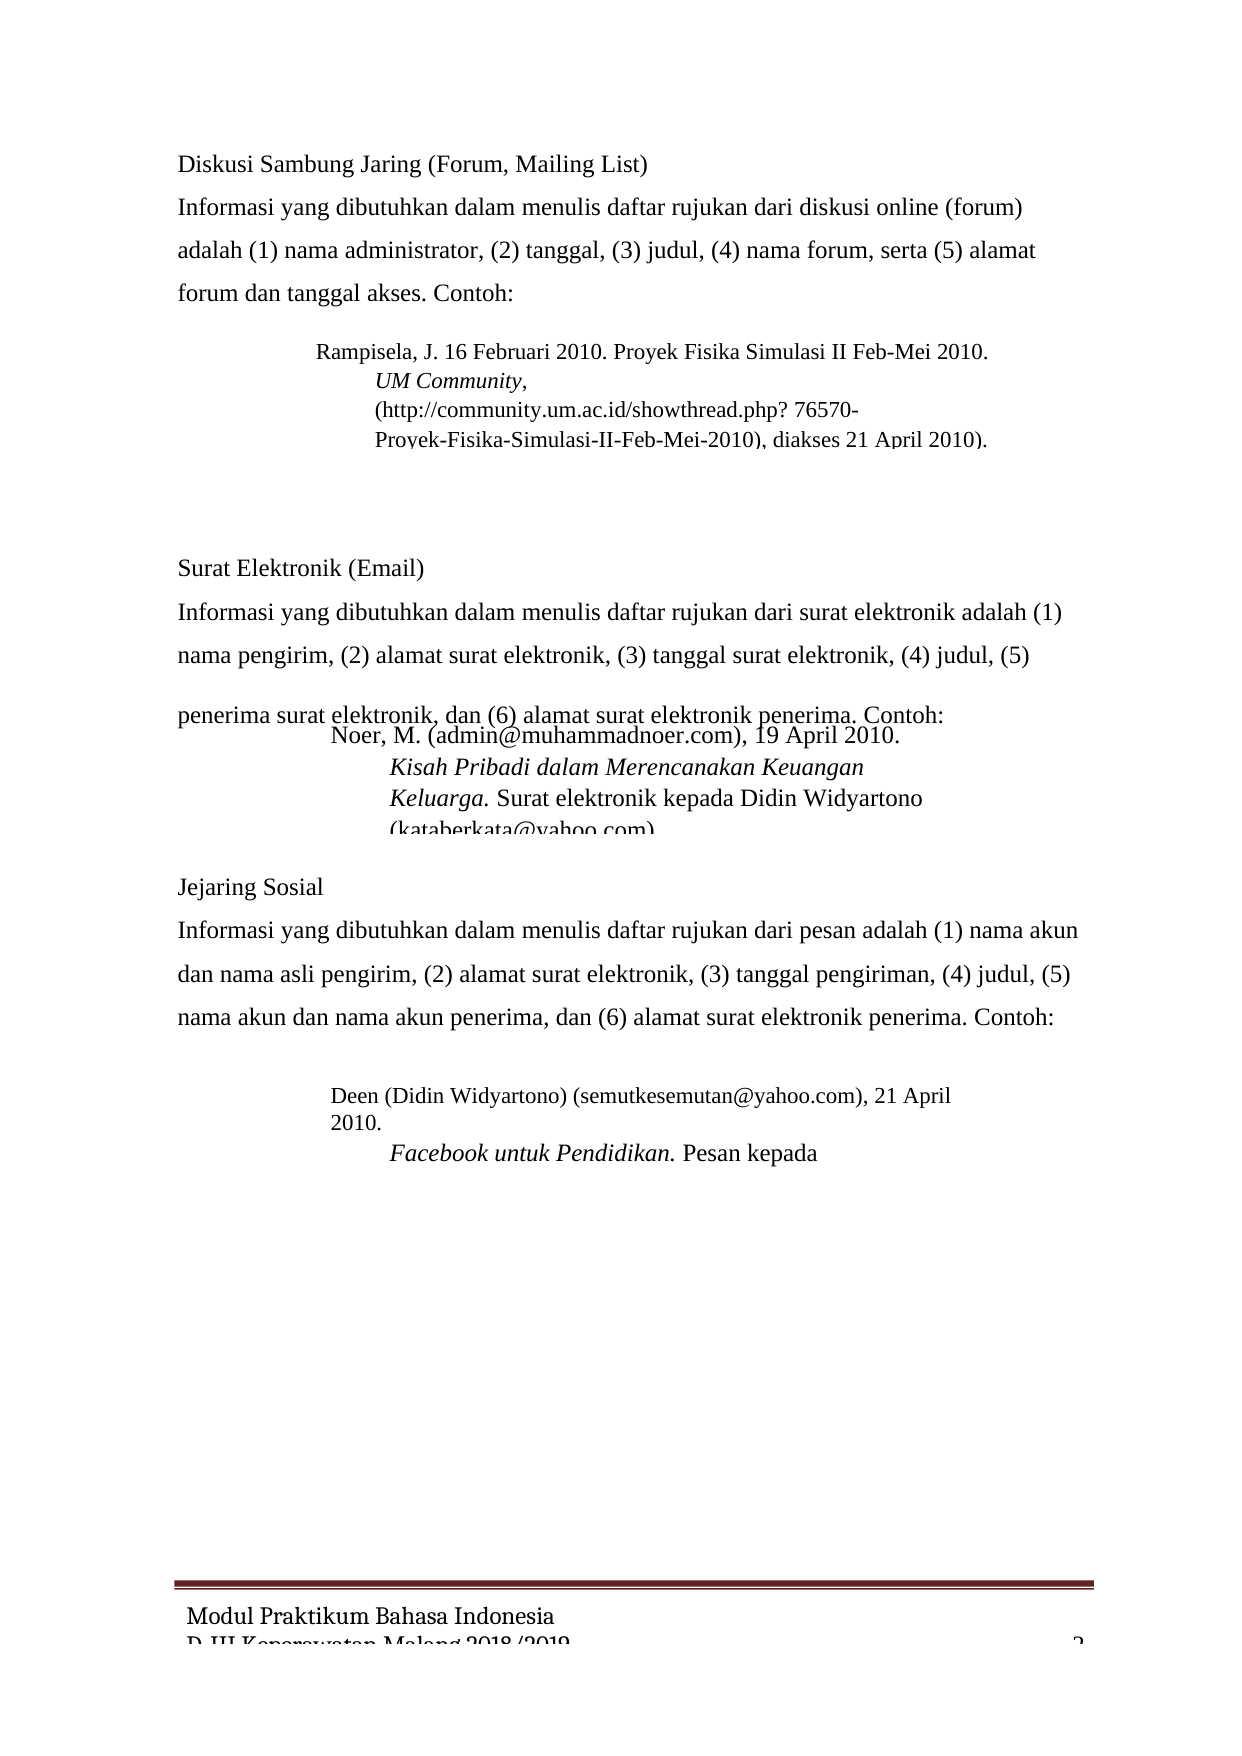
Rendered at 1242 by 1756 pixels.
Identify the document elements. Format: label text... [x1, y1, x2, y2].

text Diskusi Sambung Jaring (Forum, Mailing List) [177, 149, 1114, 178]
text Informasi yang dibutuhkan dalam menulis daftar rujukan dari pesan adalah (1) nama akun dan nama asli pengirim, (2) alamat surat elektronik, (3) tanggal pengiriman, (4) judul, (5) nama akun dan nama akun penerima, dan (6) alamat surat elektronik penerima. Contoh: [177, 916, 1081, 1031]
text Informasi yang dibutuhkan dalam menulis daftar rujukan dari surat elektronik adalah (1) nama pengirim, (2) alamat surat elektronik, (3) tanggal surat elektronik, (4) judul, (5) [177, 597, 1064, 669]
text penerima surat elektronik, dan (6) alamat surat elektronik penerima. Contoh: [177, 700, 1114, 728]
text Jejaring Sosial [177, 872, 1114, 901]
text Surat Elektronik (Email) [177, 553, 1114, 582]
text Informasi yang dibutuhkan dalam menulis daftar rujukan dari diskusi online (forum) adalah (1) nama administrator, (2) tanggal, (3) judul, (4) nama forum, serta (5) alamat forum dan tanggal akses. Contoh: [177, 192, 1038, 307]
